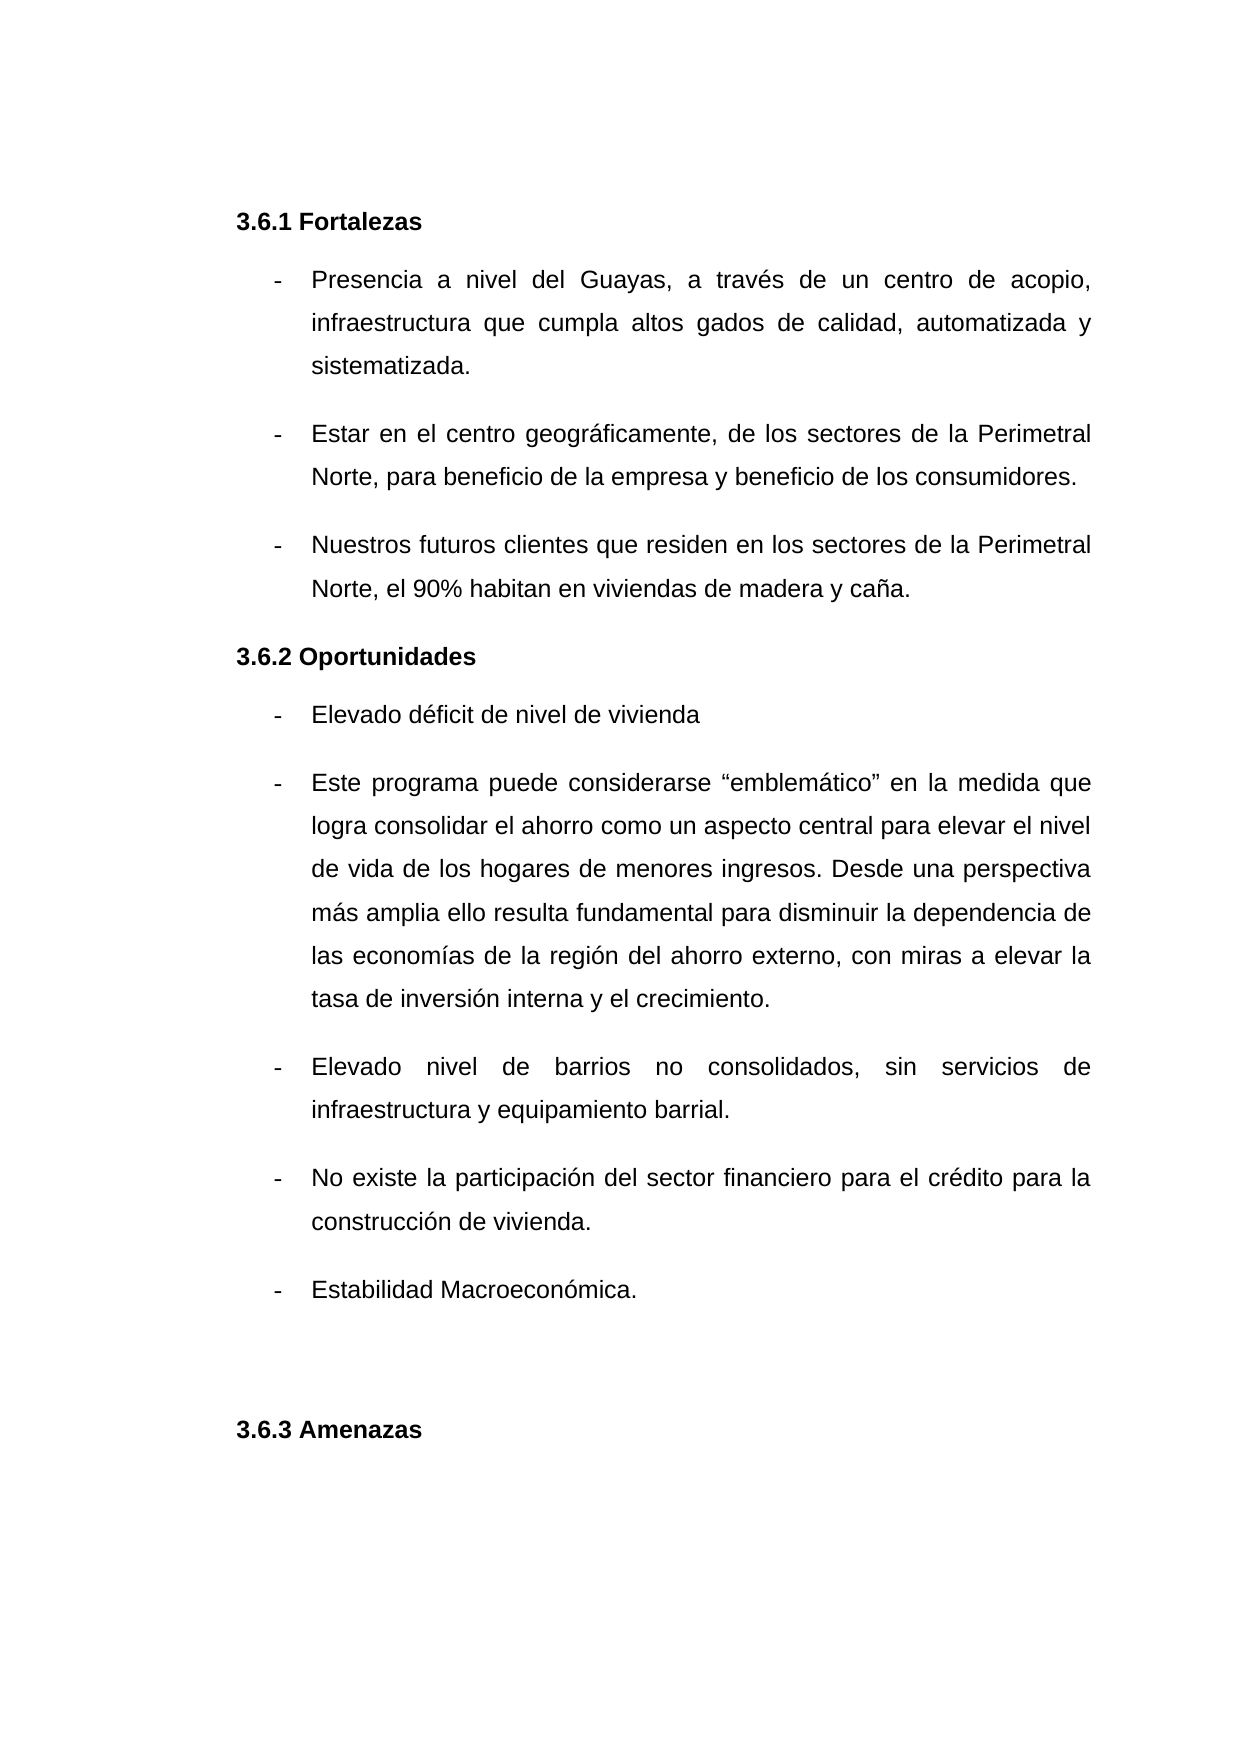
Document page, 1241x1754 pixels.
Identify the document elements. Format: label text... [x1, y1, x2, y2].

subtitle 3.6.3 Amenazas [236, 1415, 1092, 1444]
list Estar en el centro geográficamente, de los sectores de , para beneficio de la empresa y beneficio de los consumidores. [274, 419, 1092, 491]
list Estabilidad Macroeconómica. [274, 1274, 1092, 1303]
list Este programa puede considerarse “emblemático” en la medida que logra consolidar el ahorro como un aspecto central para elevar el nivel de vida de los hogares de menores ingresos. Desde una perspectiva más amplia ello resulta fundamental para disminuir la dependencia de las economías de la región del ahorro externo, con miras a elevar la tasa de inversión interna y el crecimiento. [274, 768, 1092, 1012]
list Elevado nivel de barrios no consolidados, sin servicios de infraestructura y equipamiento barrial. [274, 1052, 1092, 1124]
list Presencia a nivel del Guayas, a través de un centro de acopio, infraestructura que cumpla altos gados de calidad, automatizada y sistematizada. [274, 265, 1092, 380]
list Elevado déficit de nivel de vivienda [274, 700, 1092, 729]
list No existe la participación del sector financiero para el crédito para la construcción de vivienda. [274, 1163, 1092, 1235]
subtitle 3.6.1 Fortalezas [236, 207, 1092, 236]
subtitle 3.6.2 Oportunidades [236, 642, 1092, 671]
list Nuestros futuros clientes que residen en los sectores de la Perimetral Norte, el 90% habitan en viviendas de madera y caña. [274, 531, 1092, 602]
